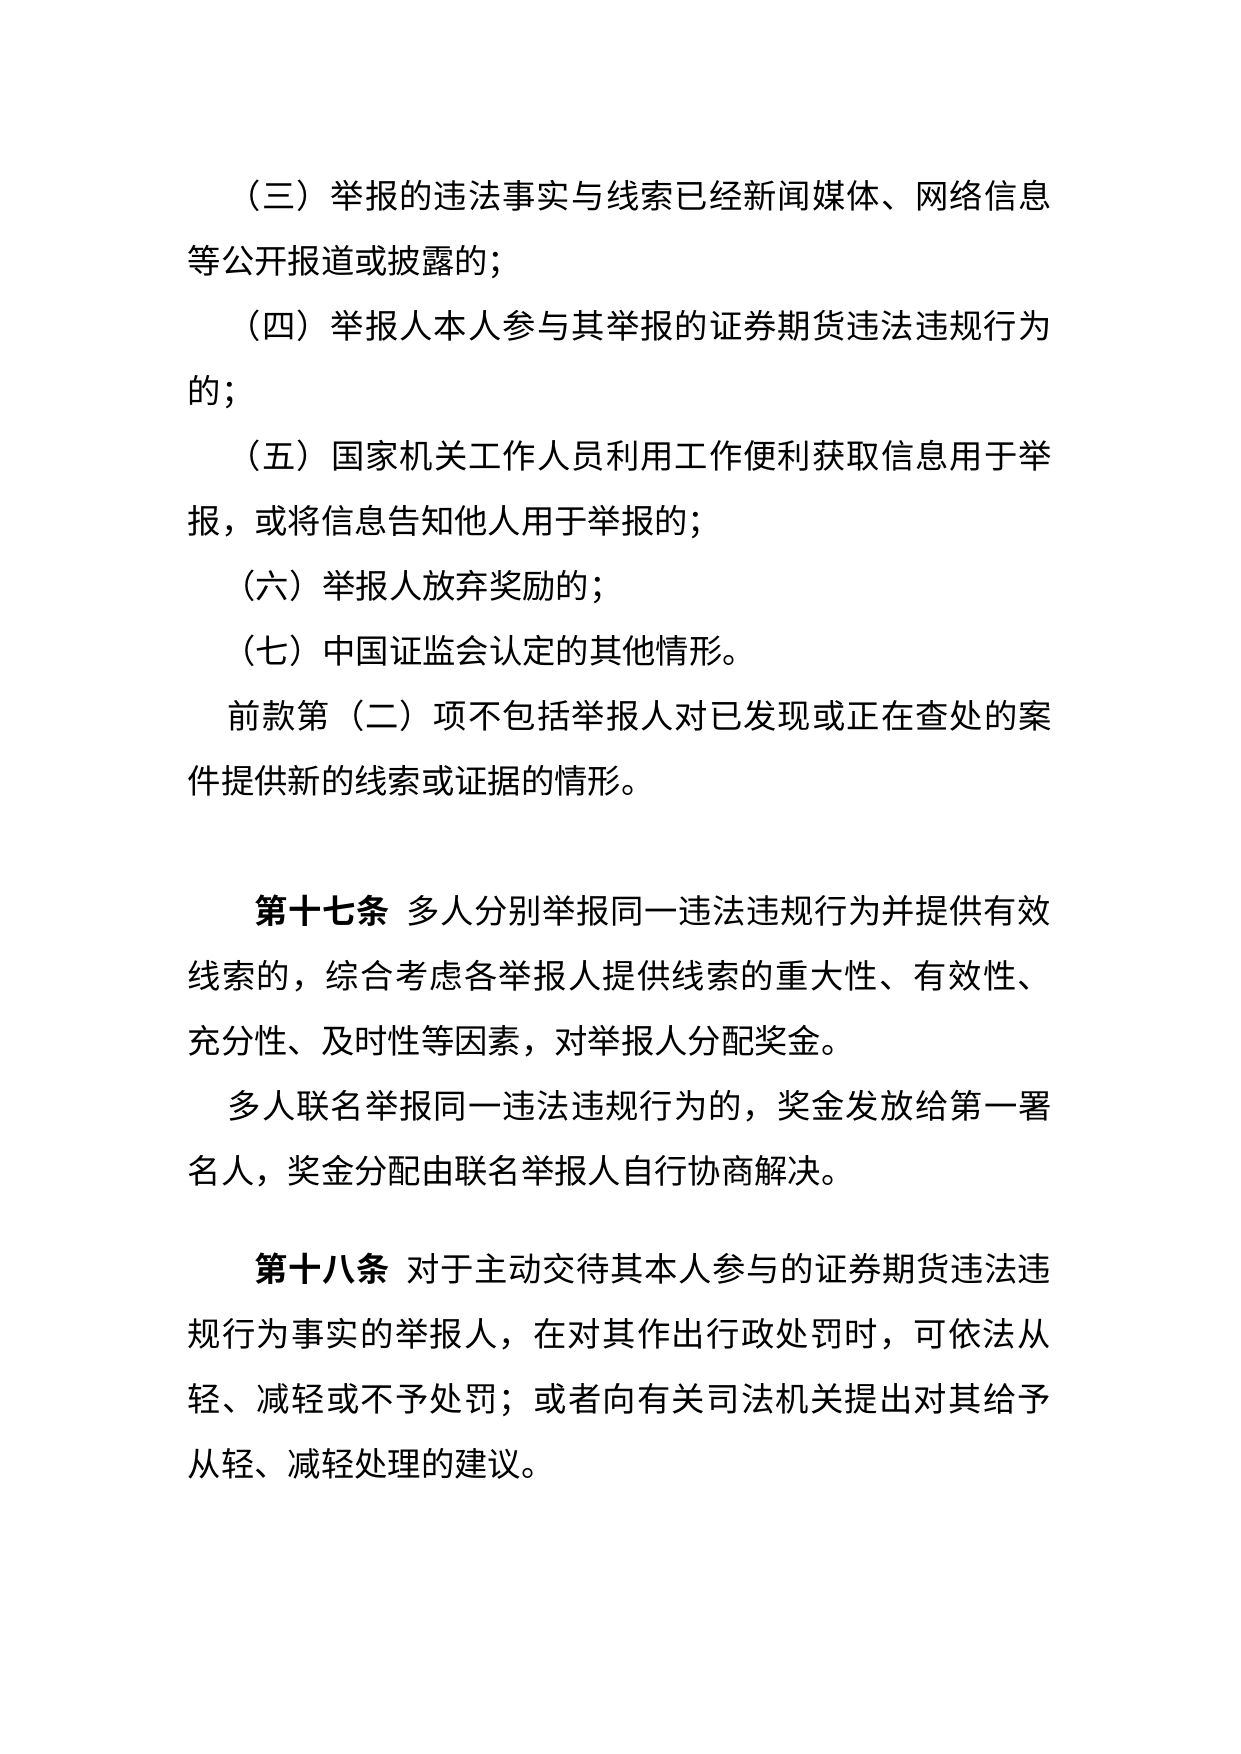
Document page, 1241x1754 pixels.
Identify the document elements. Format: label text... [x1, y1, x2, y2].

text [187, 162, 1053, 877]
text 第十七条 多人分别举报同一违法违规行为并提供有效线索的，综合考虑各举报人提供线索的重大性、有效性、充分性、及时性等因素，对举报人分配奖金。 多人联名举报同一违法违规行为的，奖金发放给第一署名人，奖金分配由联名举报人自行协商解决。 [187, 877, 1053, 1234]
text 第十八条 对于主动交待其本人参与的证券期货违法违规行为事实的举报人，在对其作出行政处罚时，可依法从轻、减轻或不予处罚；或者向有关司法机关提出对其给予从轻、减轻处理的建议。 [187, 1234, 1053, 1527]
